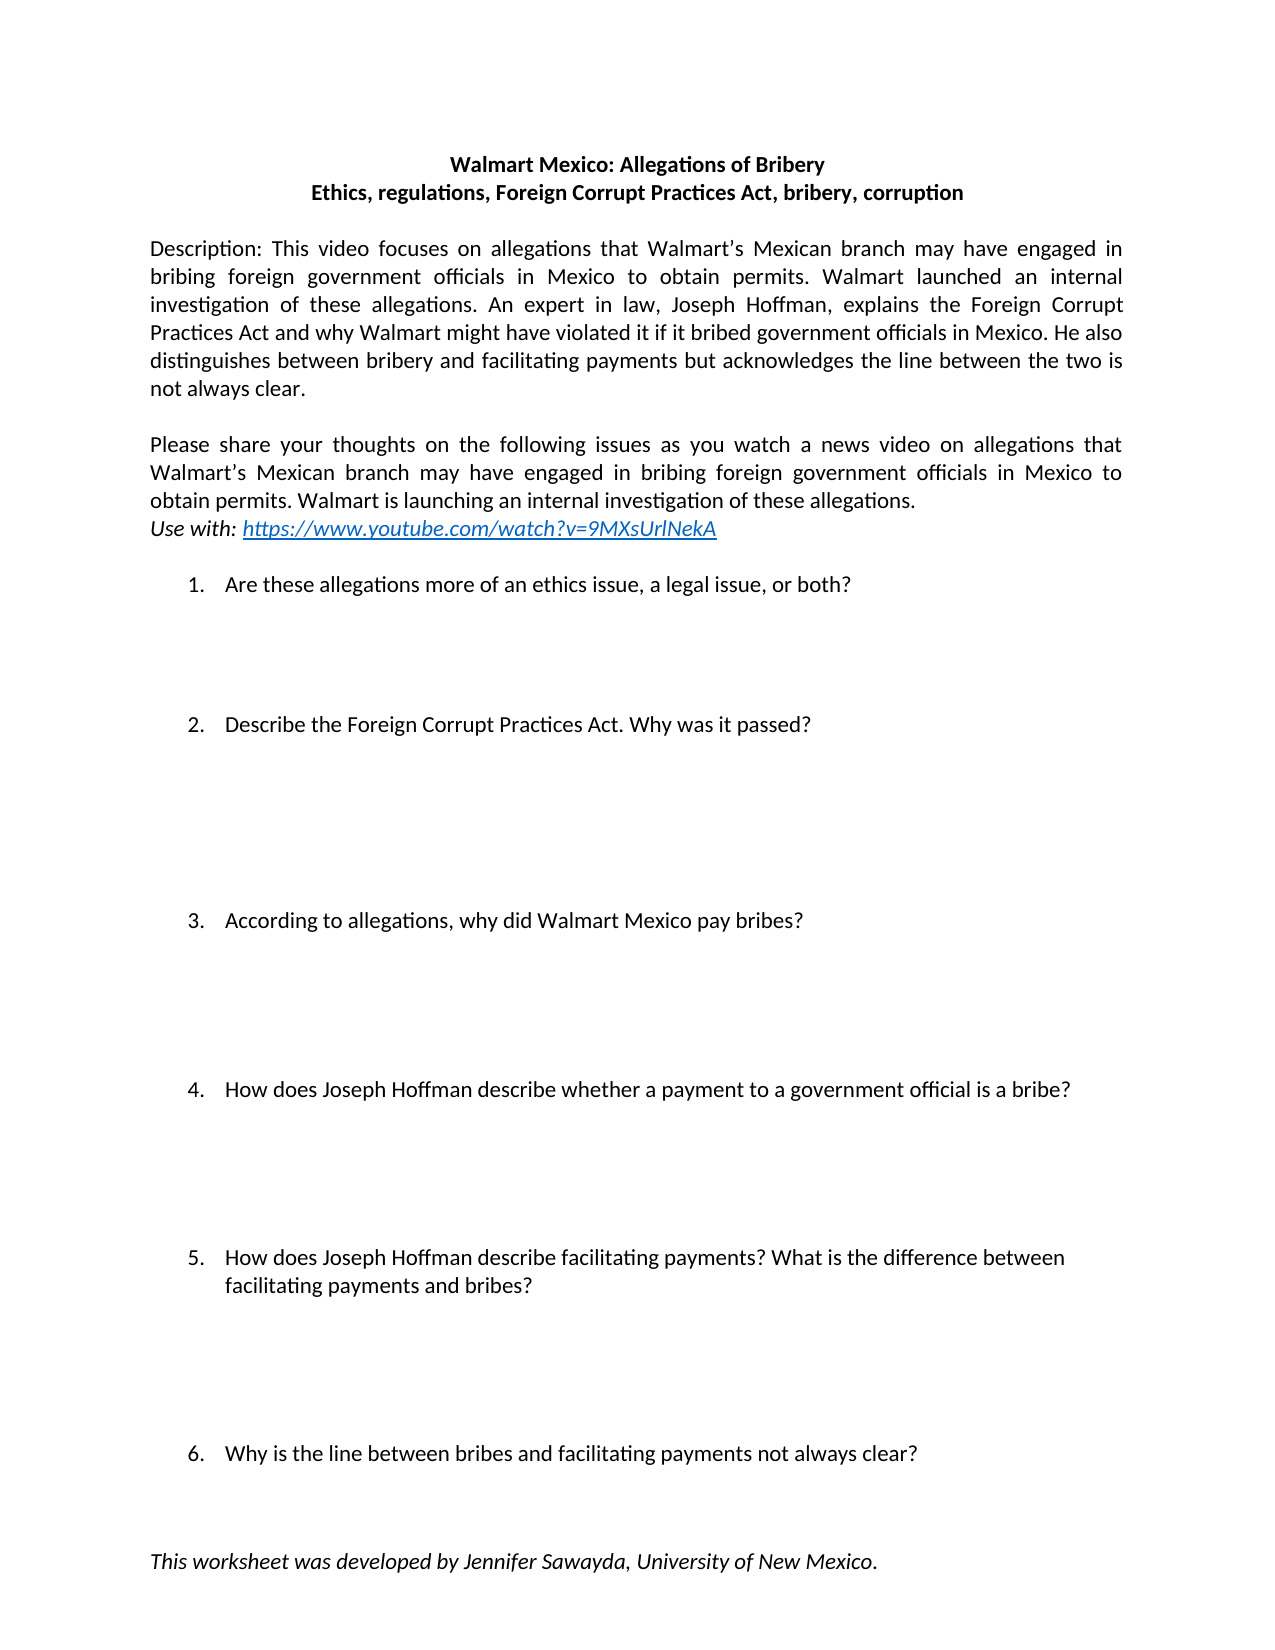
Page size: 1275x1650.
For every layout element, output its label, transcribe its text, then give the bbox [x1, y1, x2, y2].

list How does Joseph Hoffman describe facilitating payments? What is the difference between facilitating payments and bribes? [187, 1243, 1125, 1299]
list Why is the line between bribes and facilitating payments not always clear? [187, 1439, 1125, 1467]
list Describe the Foreign Corrupt Practices Act. Why was it passed? [187, 710, 1125, 738]
text Please share your thoughts on the following issues as you watch a news video on allegations that Walmart’s Mexican branch may have engaged in bribing foreign government officials in Mexico to obtain permits. Walmart is launching an internal investigation of these allegations. [150, 430, 1125, 514]
list According to allegations, why did Walmart Mexico pay bribes? [187, 907, 1125, 934]
text Description: This video focuses on allegations that Walmart’s Mexican branch may have engaged in bribing foreign government officials in Mexico to obtain permits. Walmart launched an internal investigation of these allegations. An expert in law, Joseph Hoffman, explains the Foreign Corrupt Practices Act and why Walmart might have violated it if it bribed government officials in Mexico. He also distinguishes between bribery and facilitating payments but acknowledges the line between the two is not always clear. [150, 234, 1125, 402]
text Use with: https://www.youtube.com/watch?v=9MXsUrlNekA [150, 514, 1125, 542]
list Are these allegations more of an ethics issue, a legal issue, or both? [187, 570, 1125, 598]
text Walmart Mexico: Allegations of Bribery [150, 150, 1125, 178]
list How does Joseph Hoffman describe whether a payment to a government official is a bribe? [187, 1075, 1125, 1103]
text Ethics, regulations, Foreign Corrupt Practices Act, bribery, corruption [150, 178, 1125, 206]
